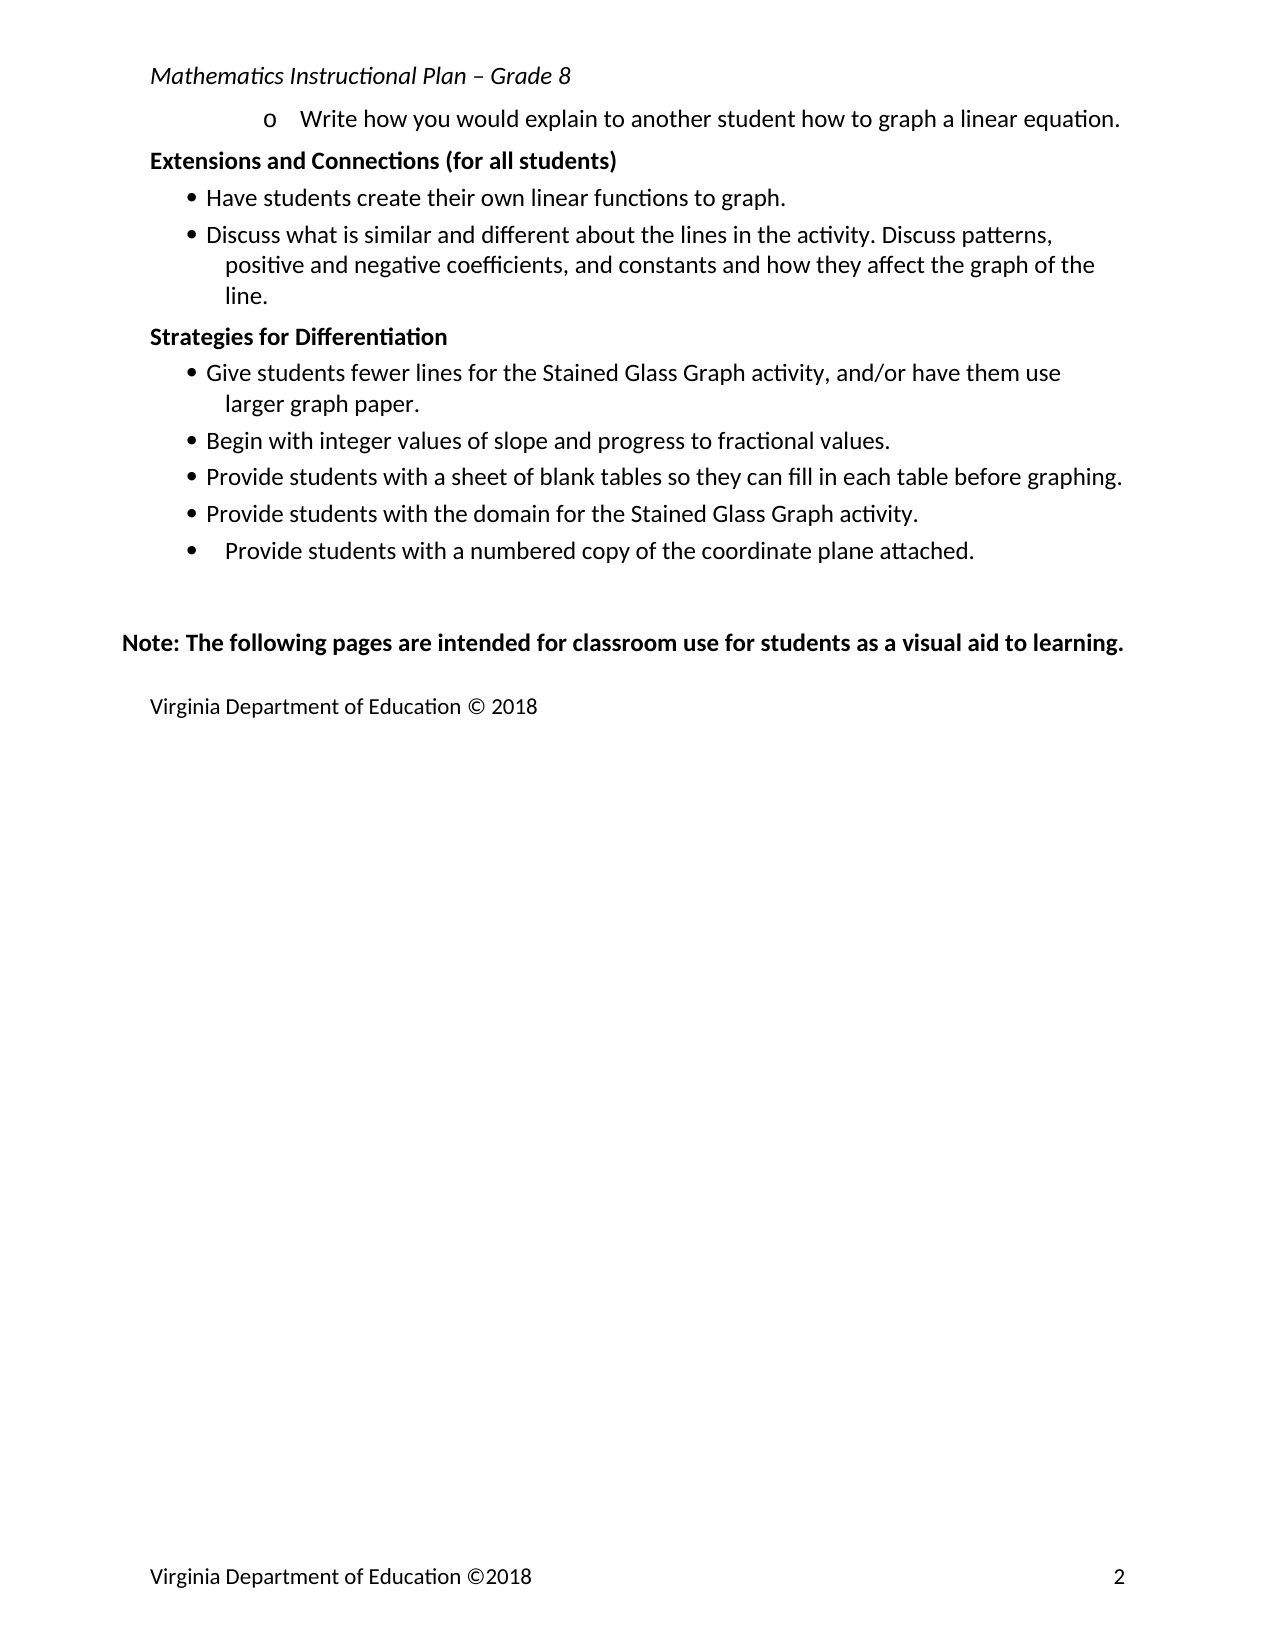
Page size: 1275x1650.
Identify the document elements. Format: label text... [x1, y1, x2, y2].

list Discuss what is similar and different about the lines in the activity. Discuss patterns, positive and negative coefficients, and constants and how they affect the graph of the line. [187, 219, 1125, 310]
list Write how you would explain to another student how to graph a linear equation. [262, 103, 1125, 135]
list Have students create their own linear functions to graph. [187, 182, 1125, 212]
subtitle Strategies for Differentiation [150, 321, 1125, 351]
list Provide students with a numbered copy of the coordinate plane attached. [187, 535, 1125, 566]
text Note: The following pages are intended for classroom use for students as a visual aid to learning. [112, 627, 1134, 657]
text Virginia Department of Education © 2018 [150, 692, 1125, 720]
list Provide students with a sheet of blank tables so they can fill in each table before graphing. [187, 462, 1125, 492]
list Begin with integer values of slope and progress to fractional values. [187, 425, 1125, 455]
subtitle Extensions and Connections (for all students) [150, 145, 1125, 176]
list Give students fewer lines for the Stained Glass Graph activity, and/or have them use larger graph paper. [187, 357, 1125, 418]
list Provide students with the domain for the Stained Glass Graph activity. [187, 498, 1125, 529]
